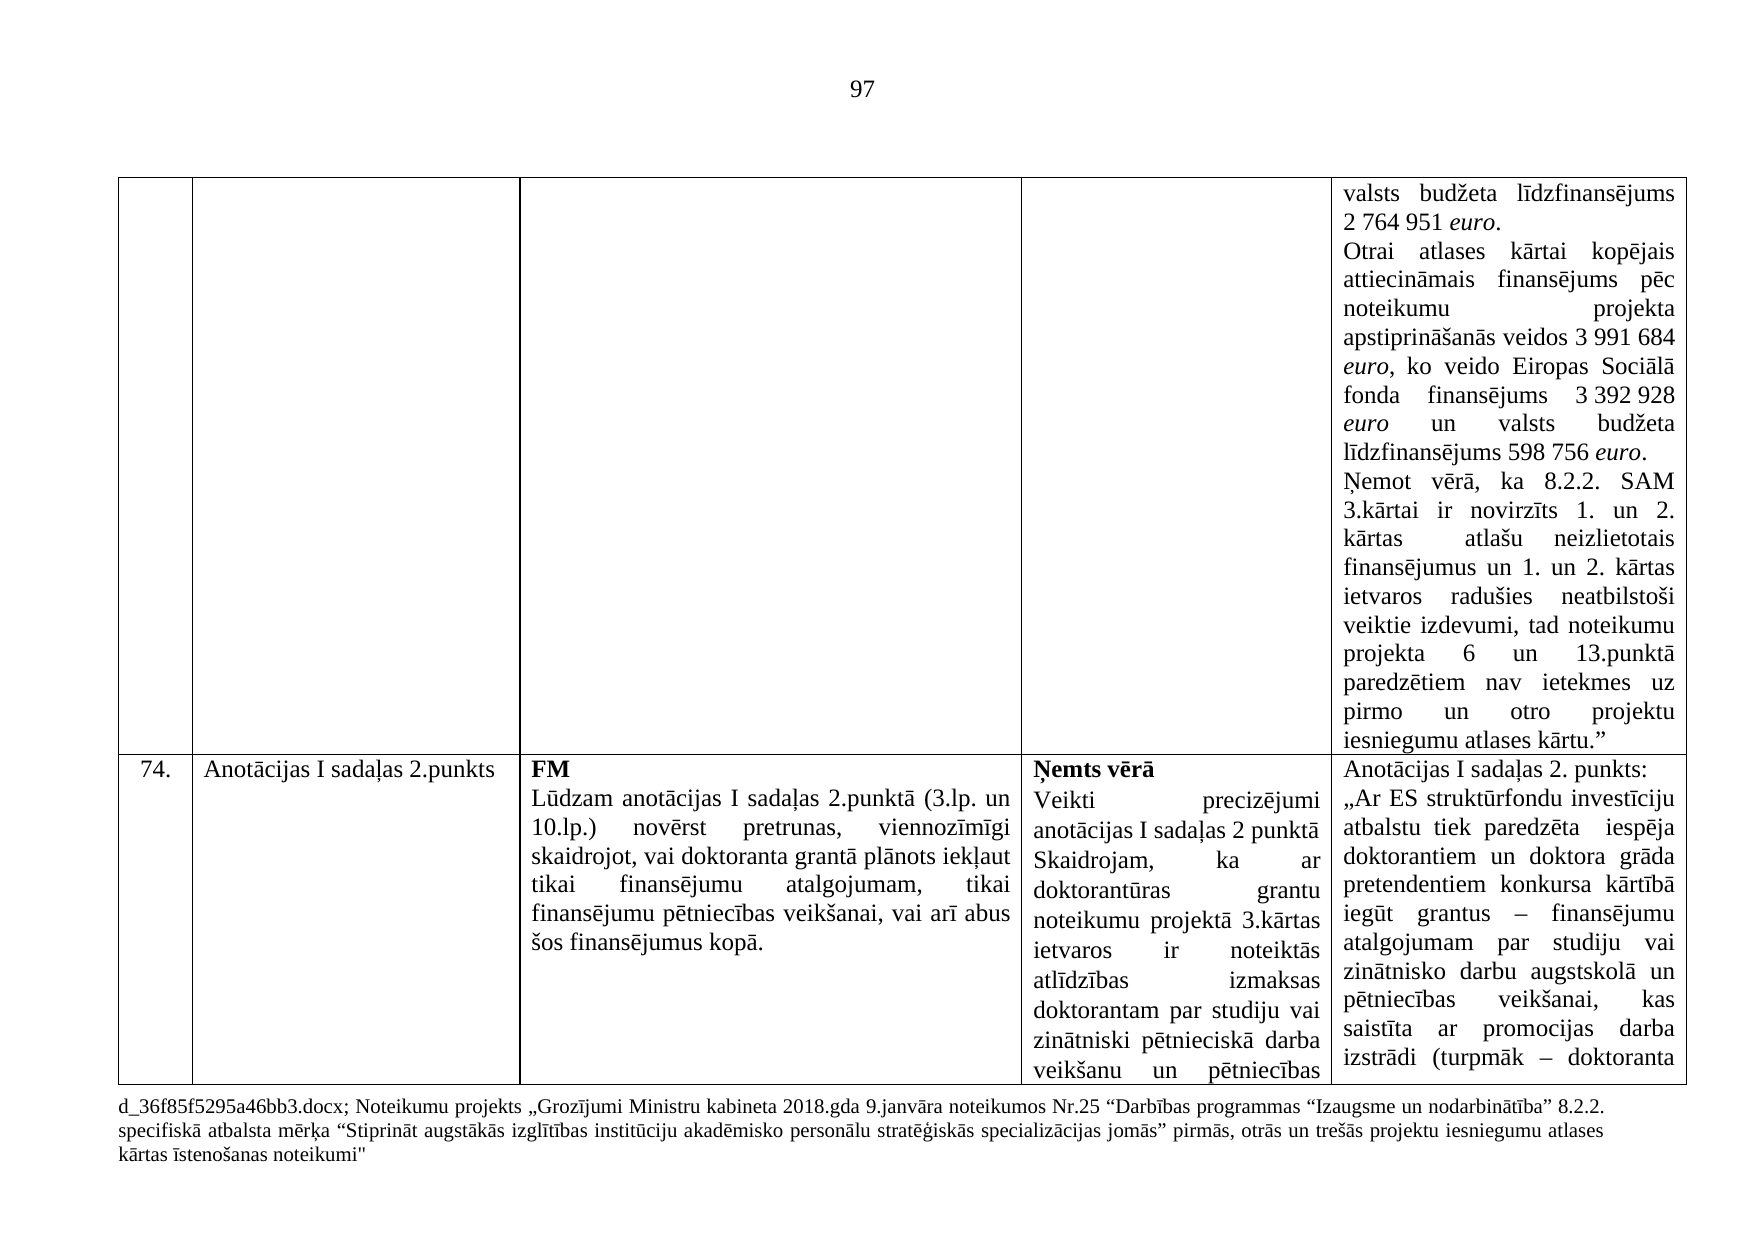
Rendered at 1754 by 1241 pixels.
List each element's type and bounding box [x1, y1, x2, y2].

table_cell [1332, 755, 1686, 1084]
table_cell [521, 755, 1021, 1084]
table_cell [1332, 178, 1686, 753]
table_cell [119, 178, 192, 753]
table_cell [521, 178, 1021, 753]
table_cell [193, 755, 519, 1084]
table_cell [193, 178, 519, 753]
table_cell [1022, 755, 1331, 1084]
table_cell [119, 755, 192, 1084]
table_cell [1022, 178, 1331, 753]
